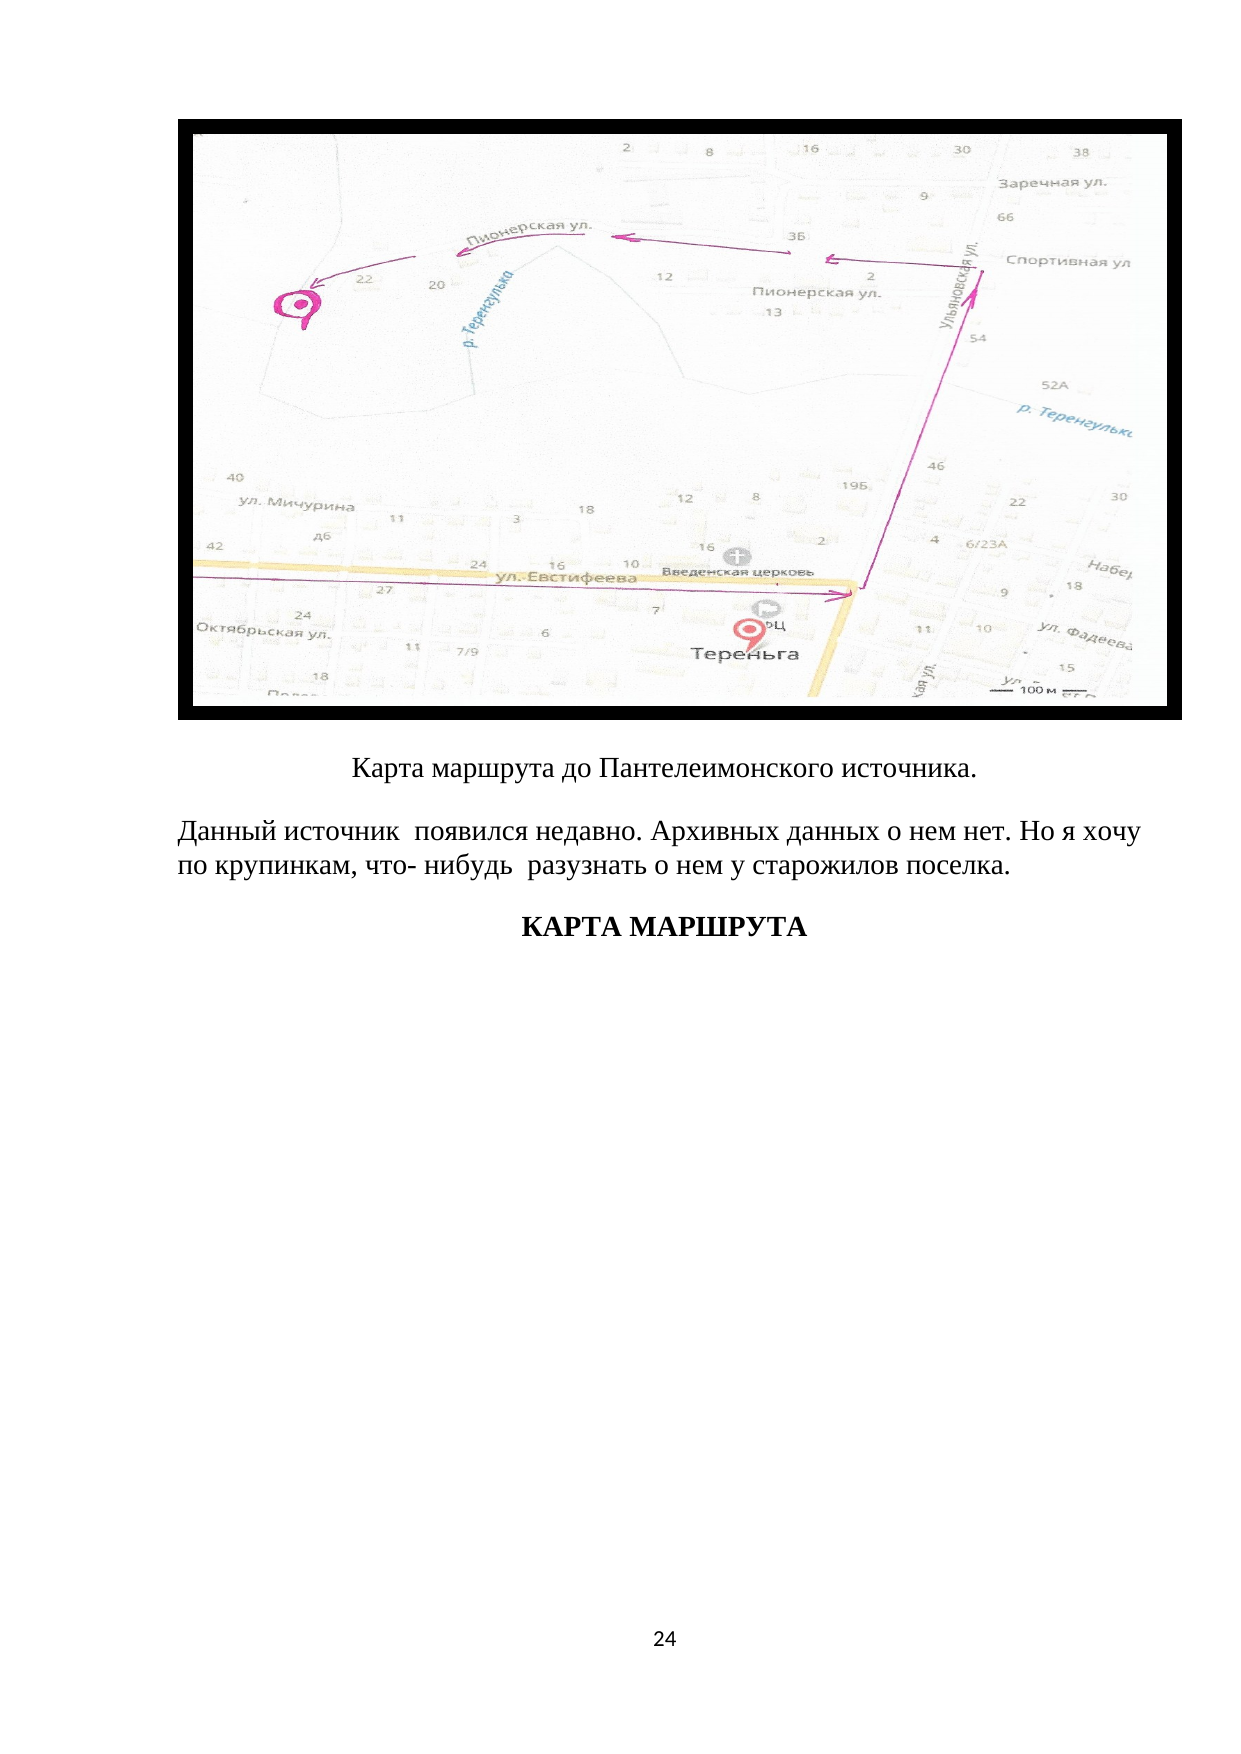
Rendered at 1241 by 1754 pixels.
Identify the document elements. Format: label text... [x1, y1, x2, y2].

text Карта маршрута до Пантелеимонского источника. [177, 751, 1152, 784]
text КАРТА МАРШРУТА [177, 909, 1152, 943]
text Данный источник появился недавно. Архивных данных о нем нет. Но я хочу по крупинкам, что- нибудь разузнать о нем у старожилов поселка. [177, 813, 1152, 880]
picture [193, 134, 1167, 706]
